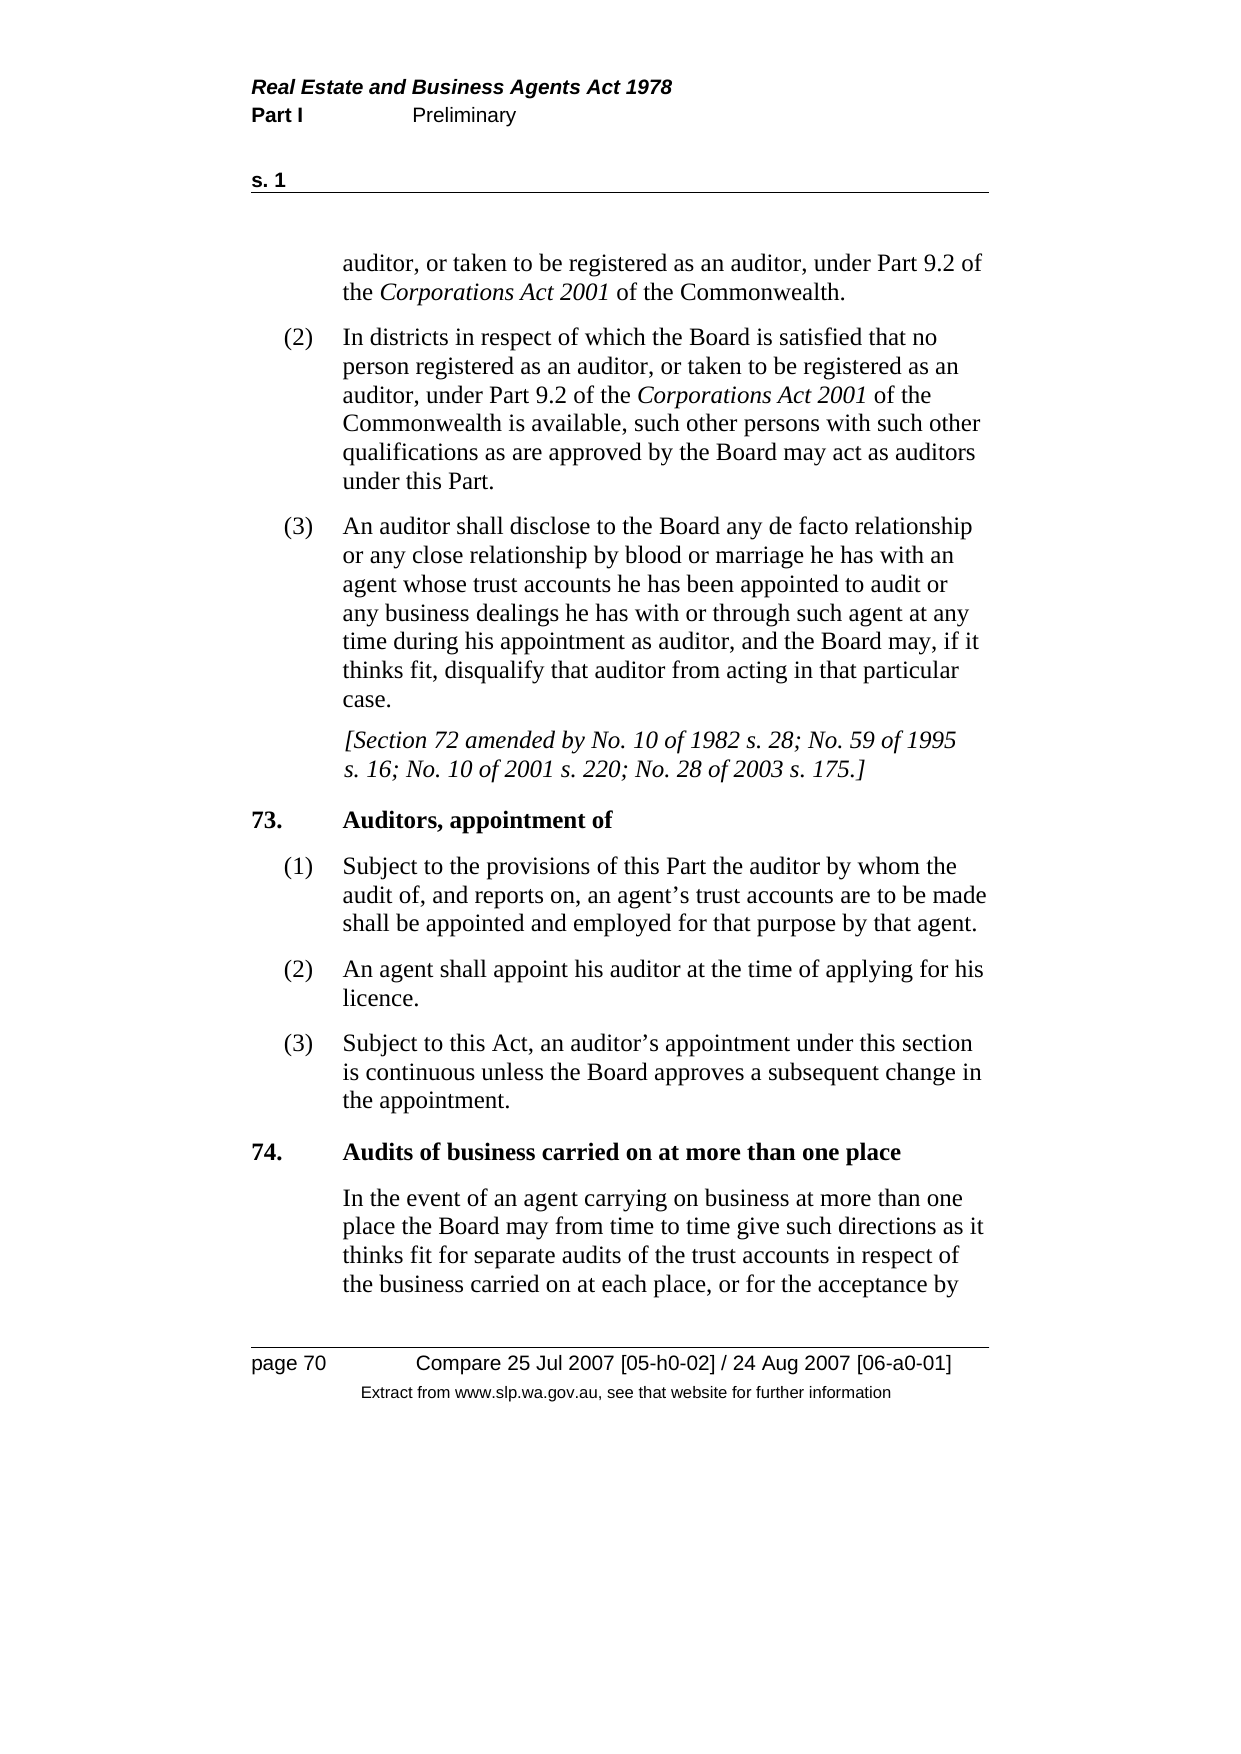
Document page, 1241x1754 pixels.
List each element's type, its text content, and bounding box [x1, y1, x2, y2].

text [251, 1183, 989, 1298]
text (3) An auditor shall disclose to the Board any de facto relationship or any close relationship by blood or marriage he has with an agent whose trust accounts he has been appointed to audit or any business dealings he has with or through such agent at any time during his appointment as auditor, and the Board may, if it thinks fit, disqualify that auditor from acting in that particular case. [251, 511, 989, 713]
text [Section 72 amended by No. 10 of 1982 s. 28; No. 59 of 1995 s. 16; No. 10 of 2001 s. 220; No. 28 of 2003 s. 175.] [251, 725, 989, 783]
text (2) In districts in respect of which the Board is satisfied that no person registered as an auditor, or taken to be registered as an auditor, under Part 9.2 of the Corporations Act 2001 of the Commonwealth is available, such other persons with such other qualifications as are approved by the Board may act as auditors under this Part. [251, 322, 989, 495]
subtitle 73. Auditors, appointment of [251, 806, 989, 834]
text (1) Subject to the provisions of this Part the auditor by whom the audit of, and reports on, an agent’s trust accounts are to be made shall be appointed and employed for that purpose by that agent. [251, 851, 989, 937]
text (3) Subject to this Act, an auditor’s appointment under this section is continuous unless the Board approves a subsequent change in the appointment. [251, 1028, 989, 1114]
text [251, 248, 989, 306]
text (2) An agent shall appoint his auditor at the time of applying for his licence. [251, 954, 989, 1011]
subtitle 74. Audits of business carried on at more than one place [251, 1137, 989, 1166]
